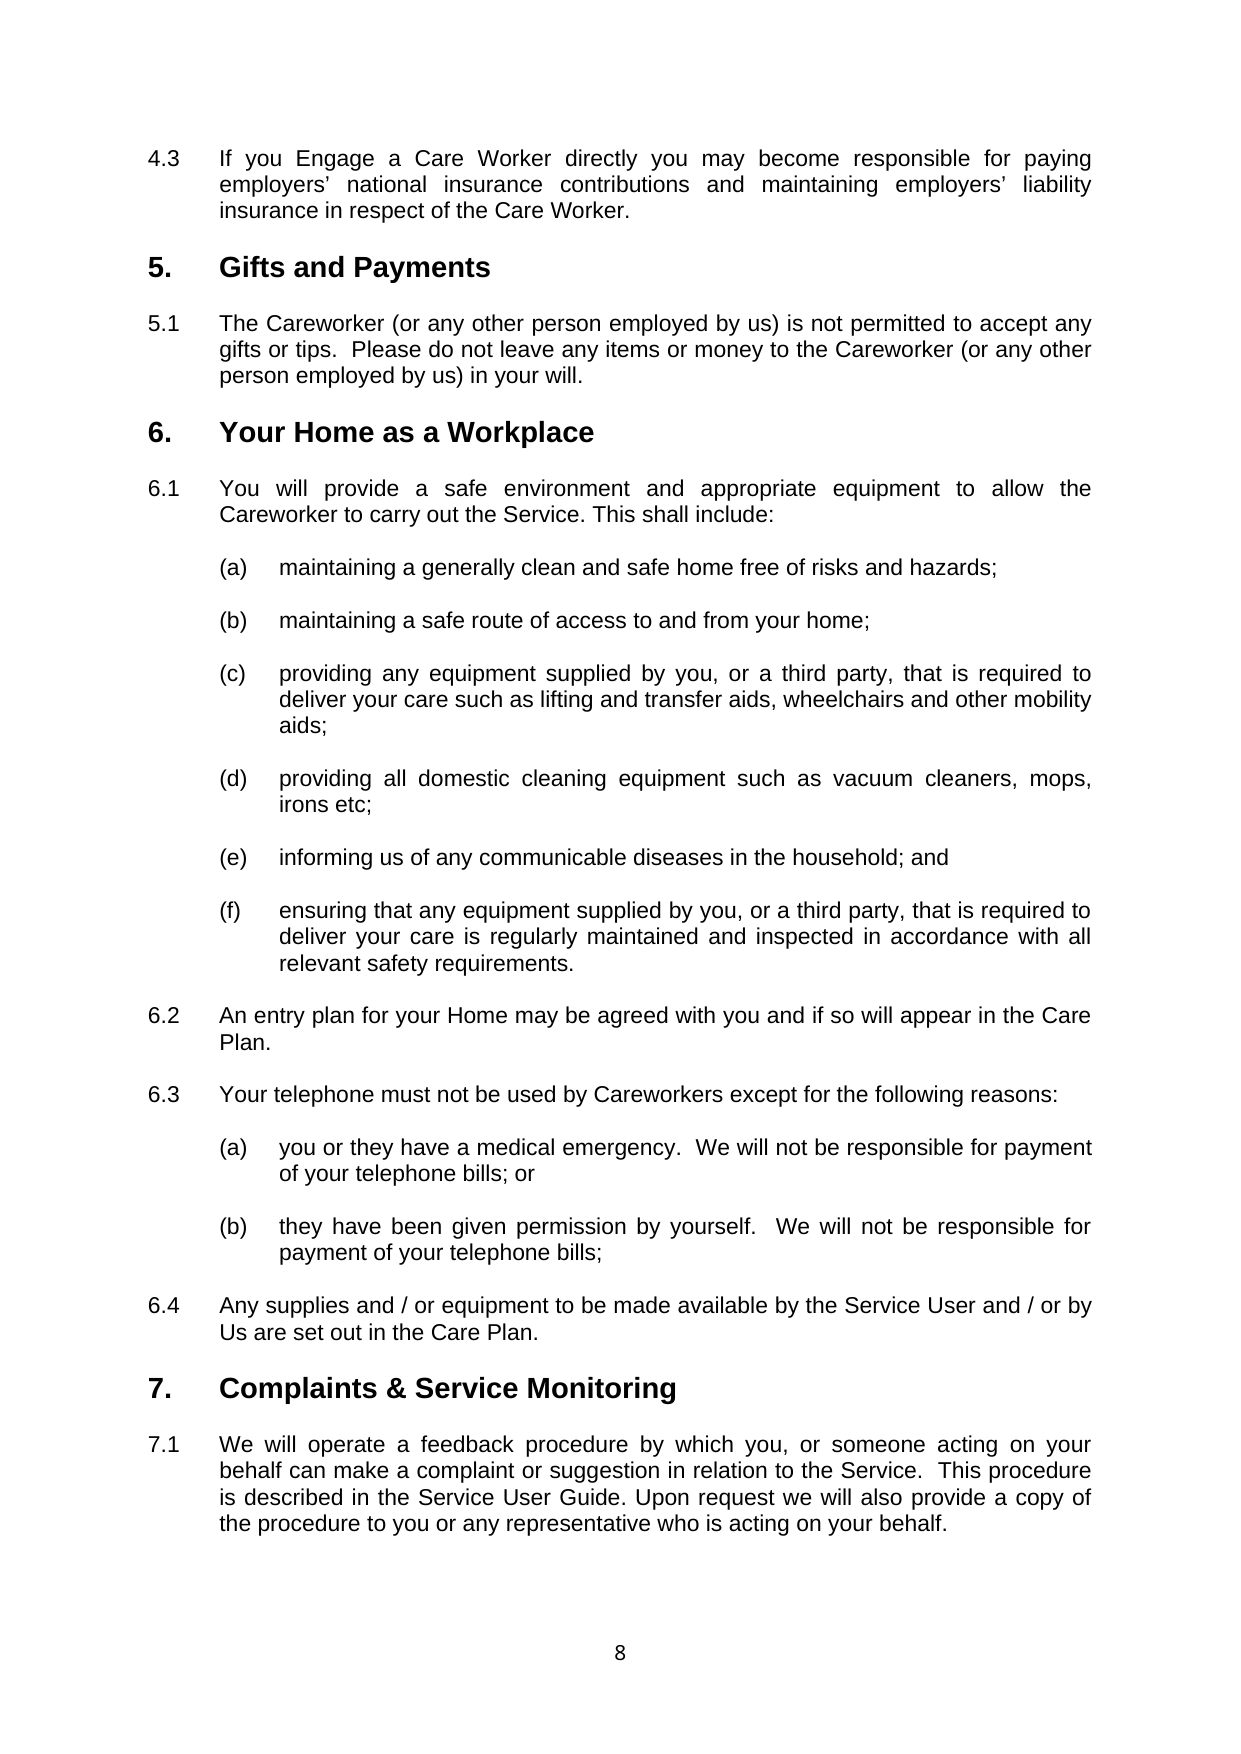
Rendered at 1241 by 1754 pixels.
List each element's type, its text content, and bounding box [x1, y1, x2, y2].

text 7.1 We will operate a feedback procedure by which you, or someone acting on your behalf can make a complaint or suggestion in relation to the Service. This procedure is described in the Service User Guide. Upon request we will also provide a copy of the procedure to you or any representative who is acting on your behalf. [148, 1431, 1092, 1536]
subtitle 6. Your Home as a Workplace [148, 415, 1092, 449]
text 6.1 You will provide a safe environment and appropriate equipment to allow the Careworker to carry out the Service. This shall include: [148, 475, 1092, 528]
text 6.4 Any supplies and / or equipment to be made available by the Service User and / or by Us are set out in the Care Plan. [148, 1292, 1092, 1345]
text 6.2 An entry plan for your Home may be agreed with you and if so will appear in the Care Plan. [148, 1002, 1092, 1055]
text (a) maintaining a generally clean and safe home free of risks and hazards; [219, 554, 1092, 581]
subtitle 7. Complaints & Service Monitoring [148, 1371, 1092, 1405]
text (f) ensuring that any equipment supplied by you, or a third party, that is required to deliver your care is regularly maintained and inspected in accordance with all relevant safety requirements. [219, 897, 1092, 976]
subtitle 5. Gifts and Payments [148, 250, 1092, 283]
text (b) maintaining a safe route of access to and from your home; [219, 607, 1092, 633]
text (a) you or they have a medical emergency. We will not be responsible for payment of your telephone bills; or [219, 1134, 1092, 1187]
text (b) they have been given permission by yourself. We will not be responsible for payment of your telephone bills; [219, 1213, 1092, 1266]
text 6.3 Your telephone must not be used by Careworkers except for the following reasons: [148, 1081, 1092, 1108]
text 5.1 The Careworker (or any other person employed by us) is not permitted to accept any gifts or tips. Please do not leave any items or money to the Careworker (or any other person employed by us) in your will. [148, 310, 1092, 389]
text 4.3 If you Engage a Care Worker directly you may become responsible for paying employers’ national insurance contributions and maintaining employers’ liability insurance in respect of the Care Worker. [148, 144, 1092, 223]
text (c) providing any equipment supplied by you, or a third party, that is required to deliver your care such as lifting and transfer aids, wheelchairs and other mobility aids; [219, 659, 1092, 739]
text (d) providing all domestic cleaning equipment such as vacuum cleaners, mops, irons etc; [219, 765, 1092, 818]
text (e) informing us of any communicable diseases in the household; and [219, 844, 1092, 870]
